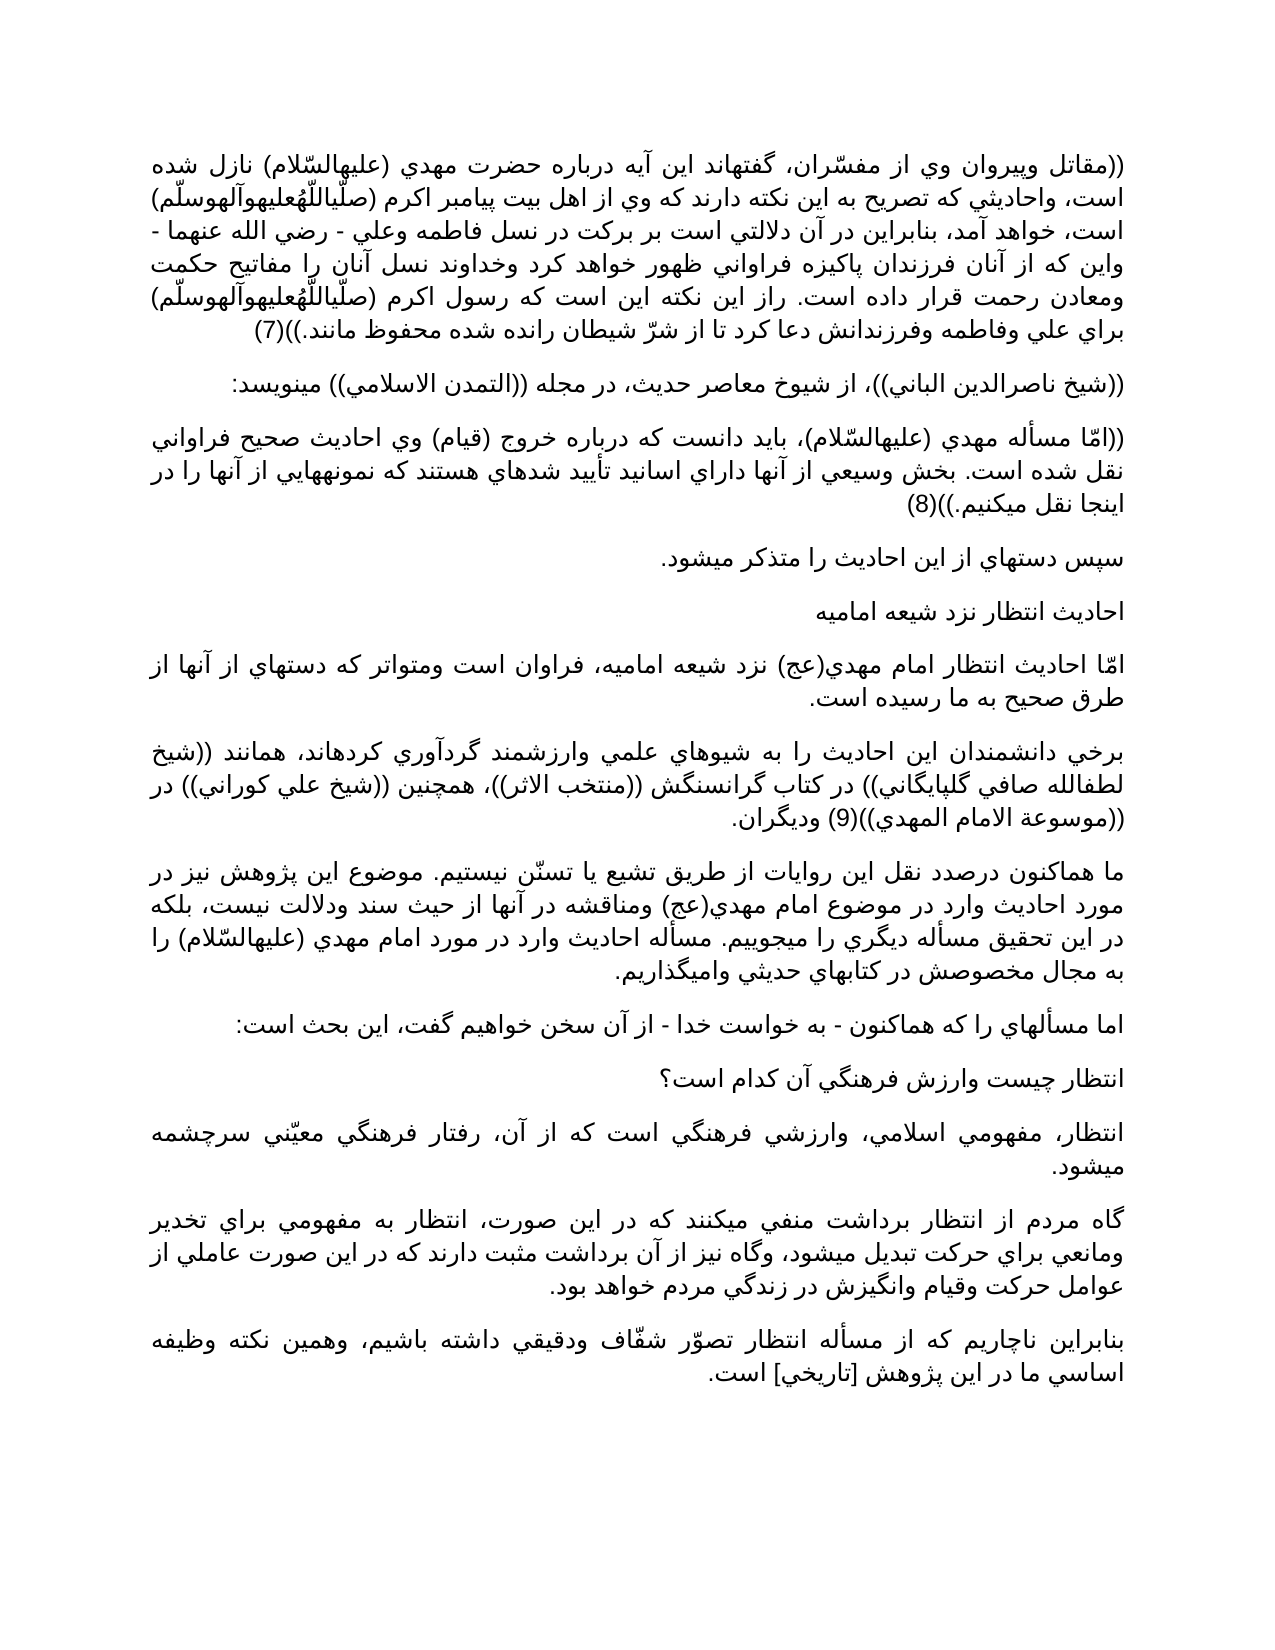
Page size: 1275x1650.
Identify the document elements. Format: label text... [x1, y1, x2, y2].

text بنابراين ناچاريم كه از مسأله انتظار تصوّر شفّاف ودقيقي داشته باشيم، وهمين نكته وظيفه اساسي ما در اين پژوهش [تاريخي‏] است. [150, 1324, 1125, 1386]
text احاديث انتظار نزد شيعه اماميه‏ [150, 597, 1125, 625]
text برخي دانشمندان اين احاديث را به شيوه‏اي علمي وارزشمند گردآوري كرده‏اند، همانند ((شيخ لطف‏الله صافي گلپايگاني)) در كتاب گرانسنگش ((منتخب الاثر))، همچنين ((شيخ علي كوراني)) در ((موسوعة الامام المهدي))(9) وديگران. [150, 737, 1125, 832]
text گاه مردم از انتظار برداشت منفي مي‏كنند كه در اين صورت، انتظار به مفهومي براي تخدير ومانعي براي حركت تبديل مي‏شود، وگاه نيز از آن برداشت مثبت دارند كه در اين صورت عاملي از عوامل حركت وقيام وانگيزش در زندگي مردم خواهد بود. [150, 1205, 1125, 1299]
text ((مقاتل وپيروان وي از مفسّران، گفته‏اند اين آيه درباره حضرت مهدي (عليه‏السّلام) نازل شده است، واحاديثي كه تصريح به اين نكته دارند كه وي از اهل بيت پيامبر اكرم (صلّي‏اللّهُ‏عليه‏وآله‏وسلّم) است، خواهد آمد، بنابراين در آن دلالتي است بر بركت در نسل فاطمه وعلي - رضي الله عنهما - واين كه از آنان فرزندان پاكيزه فراواني ظهور خواهد كرد وخداوند نسل آنان را مفاتيح حكمت ومعادن رحمت قرار داده است. راز اين نكته اين است كه رسول اكرم (صلّي‏اللّهُ‏عليه‏وآله‏وسلّم) براي علي وفاطمه وفرزندانش دعا كرد تا از شرّ شيطان رانده شده محفوظ مانند.))(7) [150, 150, 1125, 344]
text ((شيخ ناصرالدين الباني))، از شيوخ معاصر حديث، در مجله ((التمدن الاسلامي)) مي‏نويسد: [150, 369, 1125, 398]
text سپس دسته‏اي از اين احاديث را متذكر مي‏شود. [150, 543, 1125, 571]
text انتظار چيست وارزش فرهنگي آن كدام است؟ [150, 1064, 1125, 1093]
text ما هم‏اكنون درصدد نقل اين روايات از طريق تشيع يا تسنّن نيستيم. موضوع اين پژوهش نيز در مورد احاديث وارد در موضوع امام مهدي(عج) ومناقشه در آن‏ها از حيث سند ودلالت نيست، بلكه در اين تحقيق مسأله ديگري را مي‏جوييم. مسأله احاديث وارد در مورد امام مهدي (عليه‏السّلام) را به مجال مخصوصش در كتاب‏هاي حديثي وامي‏گذاريم. [150, 857, 1125, 985]
text انتظار، مفهومي اسلامي، وارزشي فرهنگي است كه از آن، رفتار فرهنگي معيّني سرچشمه مي‏شود. [150, 1118, 1125, 1179]
text امّا احاديث انتظار امام مهدي(عج) نزد شيعه اماميه، فراوان است ومتواتر كه دسته‏اي از آن‏ها از طرق صحيح به ما رسيده است. [150, 650, 1125, 712]
text اما مسأله‏اي را كه هم‏اكنون - به خواست خدا - از آن سخن خواهيم گفت، اين بحث است: [150, 1010, 1125, 1039]
text ((امّا مسأله مهدي (عليه‏السّلام)، بايد دانست كه درباره خروج (قيام) وي احاديث صحيح فراواني نقل شده است. بخش وسيعي از آن‏ها داراي اسانيد تأييد شده‏اي هستند كه نمونه‏هايي از آن‏ها را در اينجا نقل مي‏كنيم.))(8) [150, 423, 1125, 518]
